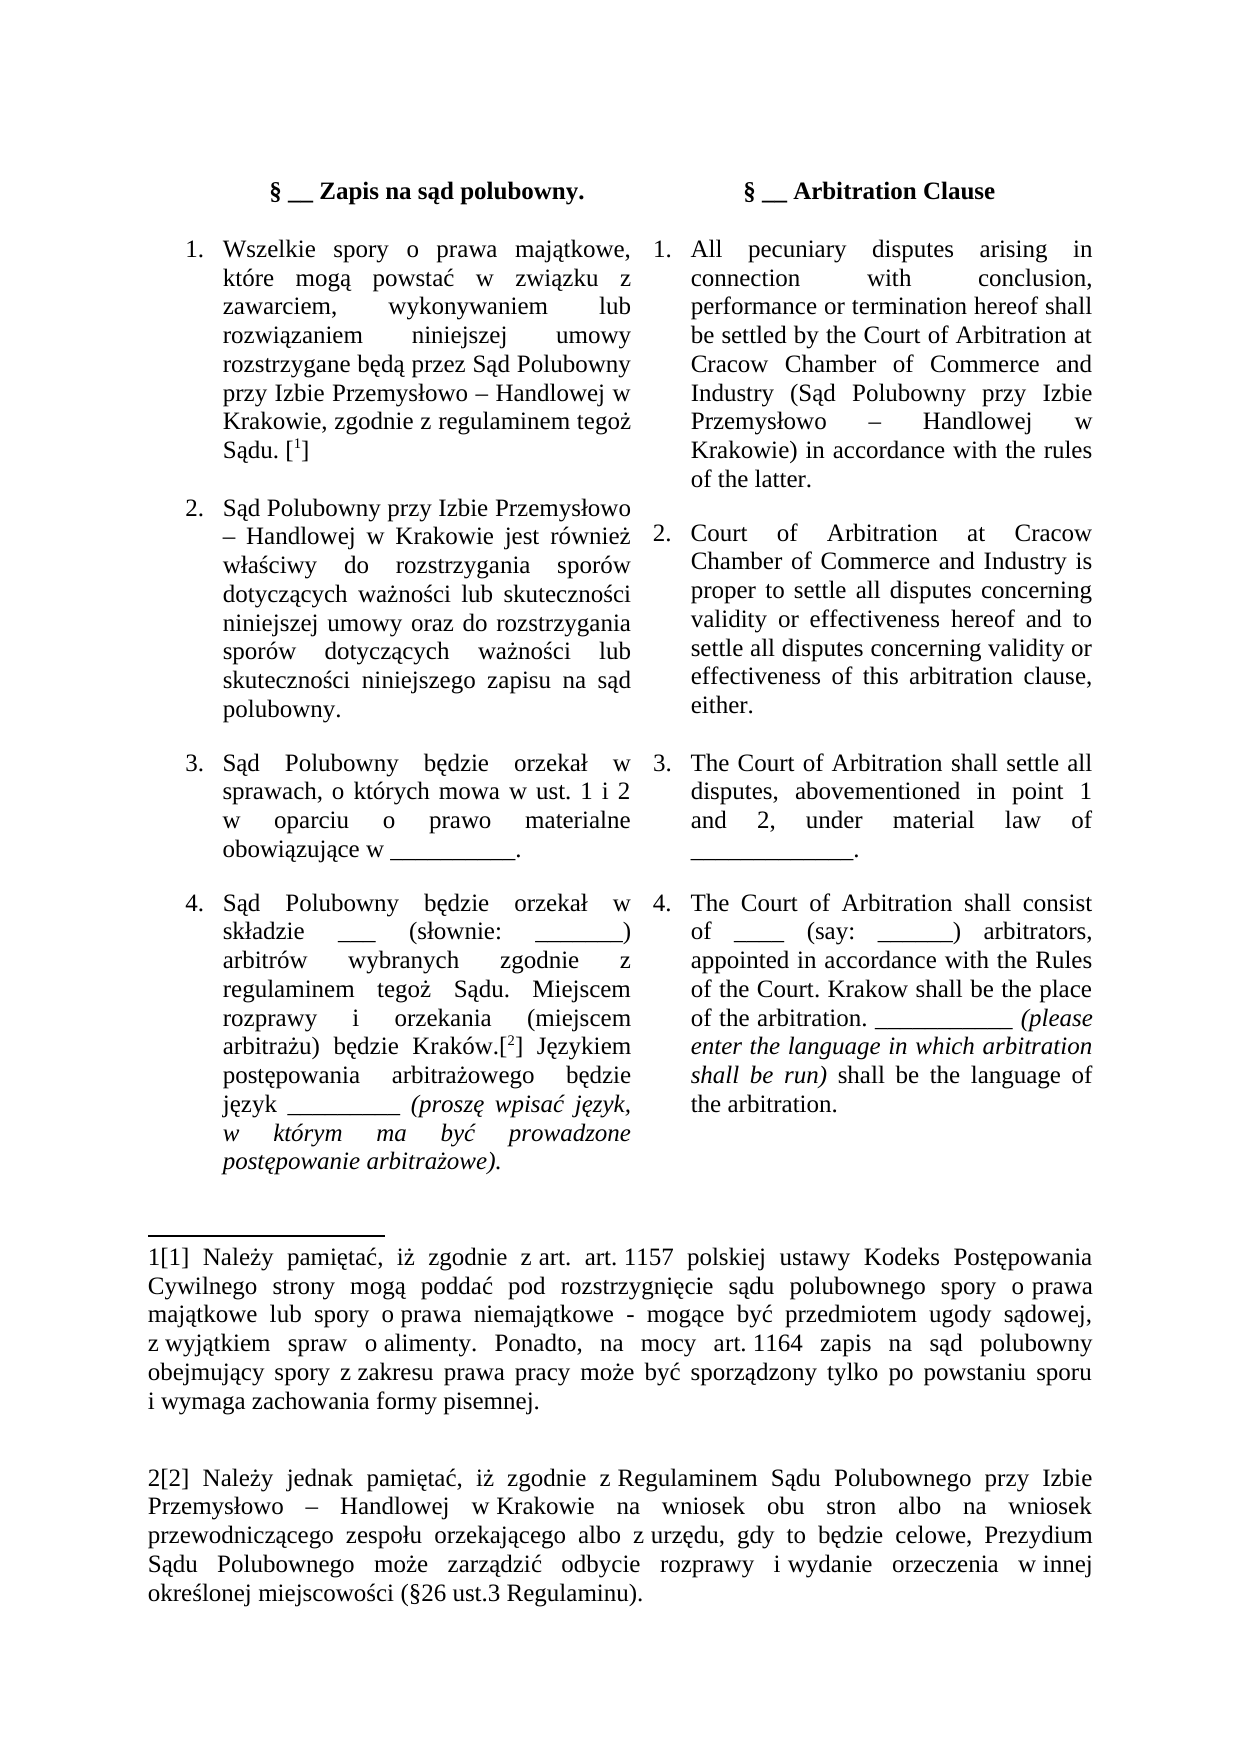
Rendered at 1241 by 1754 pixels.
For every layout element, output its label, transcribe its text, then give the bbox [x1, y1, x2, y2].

table_header § __ Arbitration Clause All pecuniary disputes arising in connection with conclusion, performance or termination hereof shall be settled by the Court of Arbitration at Cracow Chamber of Commerce and Industry (Sąd Polubowny przy Izbie Przemysłowo – Handlowej w Krakowie) in accordance with the rules of the latter. Court of Arbitration at Cracow Chamber of Commerce and Industry is proper to settle all disputes concerning validity or effectiveness hereof and to settle all disputes concerning validity or effectiveness of this arbitration clause, either. The Court of Arbitration shall settle all disputes, abovementioned in point 1 and 2, under material law of _____________. The Court of Arbitration shall consist of ____ (say: ______) arbitrators, appointed in accordance with the Rules of the Court. shall be the place of the arbitration. ___________ (please enter the language in which arbitration shall be run) shall be the language of the arbitration. [638, 176, 1100, 1175]
table_header § __ Zapis na sąd polubowny. Wszelkie spory o prawa majątkowe, które mogą powstać w związku z zawarciem, wykonywaniem lub rozwiązaniem niniejszej umowy rozstrzygane będą przez Sąd Polubowny przy Izbie Przemysłowo – Handlowej w Krakowie, zgodnie z regulaminem tegoż Sądu. [] Sąd Polubowny przy Izbie Przemysłowo – Handlowej w Krakowie jest również właściwy do rozstrzygania sporów dotyczących ważności lub skuteczności niniejszej umowy oraz do rozstrzygania sporów dotyczących ważności lub skuteczności niniejszego zapisu na sąd polubowny. Sąd Polubowny będzie orzekał w sprawach, o których mowa w ust. 1 i 2 w oparciu o prawo materialne obowiązujące w __________. Sąd Polubowny będzie orzekał w składzie ___ (słownie: _______) arbitrów wybranych zgodnie z regulaminem tegoż Sądu. Miejscem rozprawy i orzekania (miejscem arbitrażu) będzie Kraków.[] Językiem postępowania arbitrażowego będzie język _________ (proszę wpisać język, w którym ma być prowadzone postępowanie arbitrażowe). [178, 176, 638, 1175]
